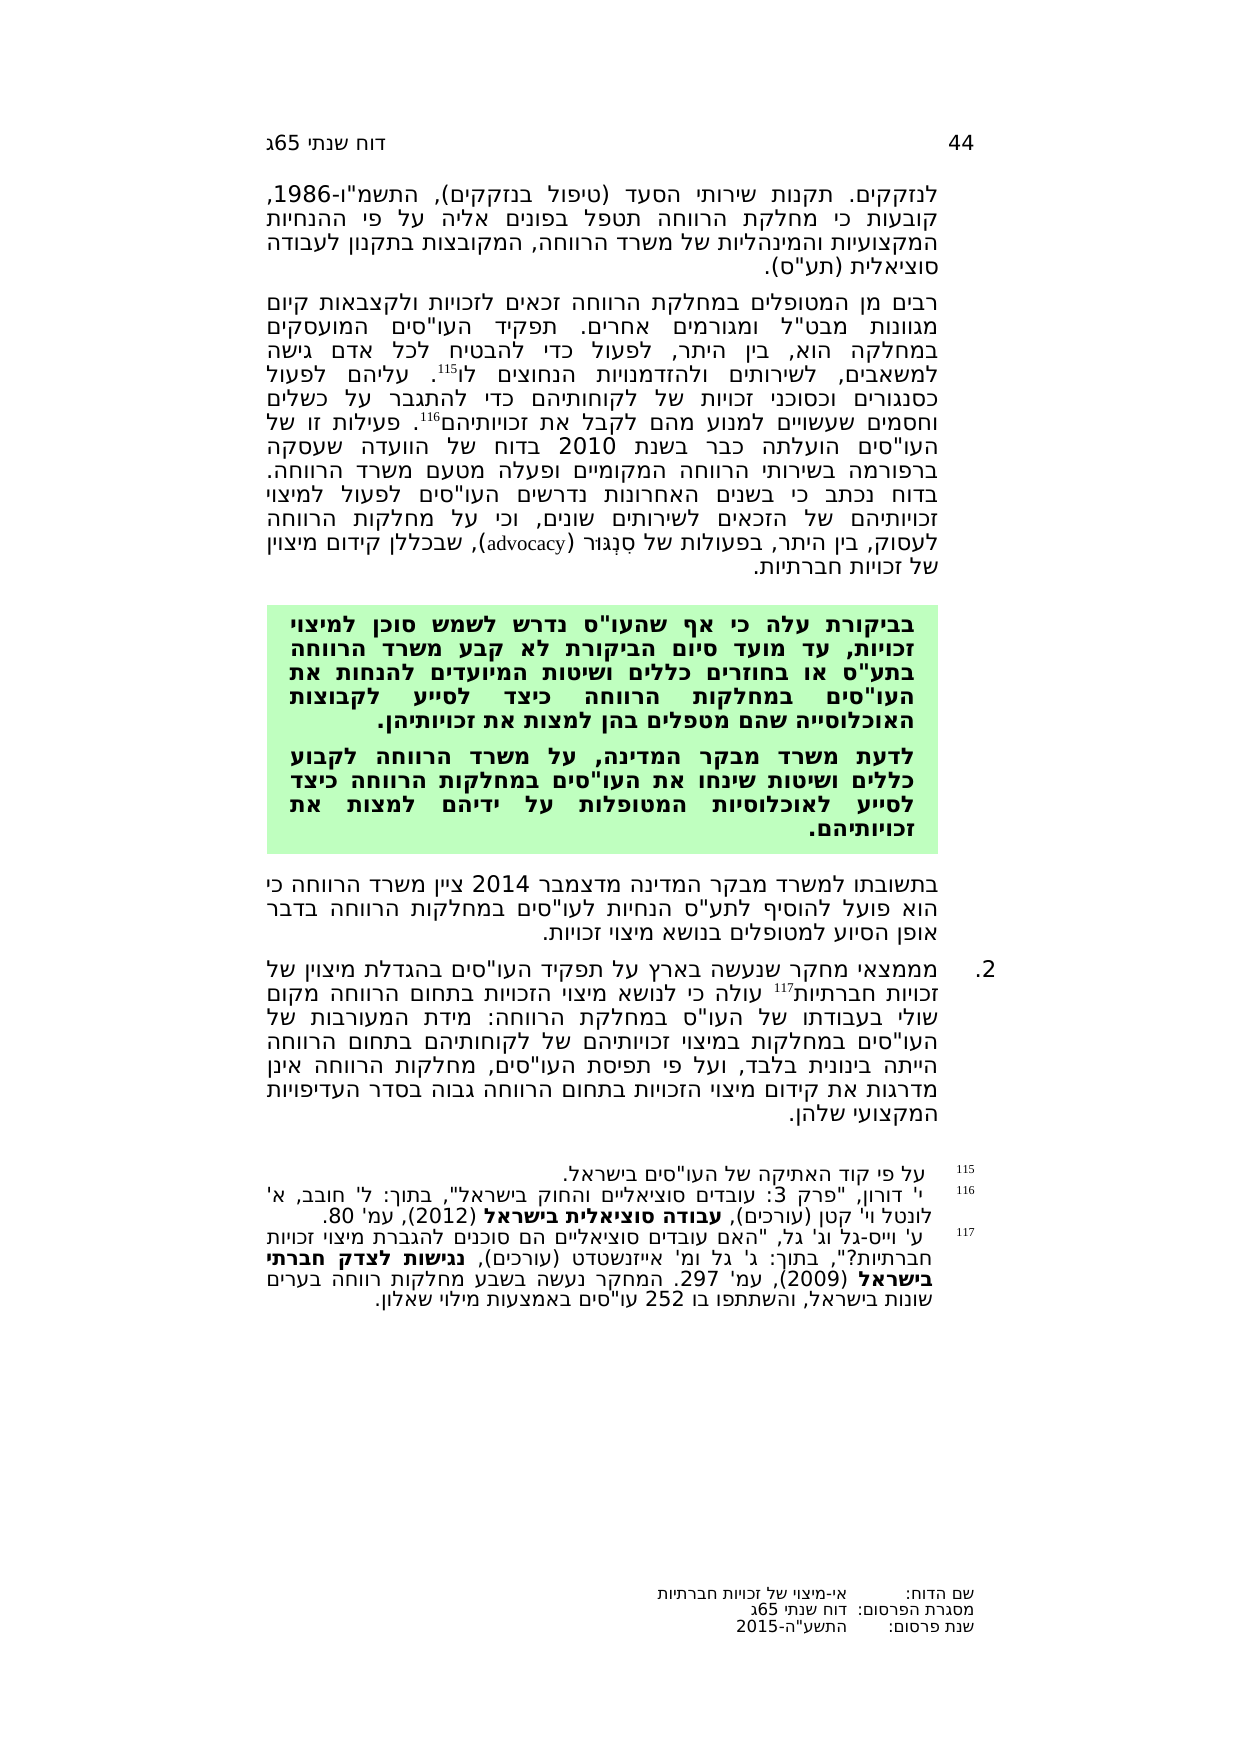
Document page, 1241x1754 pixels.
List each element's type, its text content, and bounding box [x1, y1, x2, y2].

text בביקורת עלה כי אף שהעו"ס נדרש לשמש סוכן למיצוי זכויות, עד מועד סיום הביקורת לא קבע משרד הרווחה בתע"ס או בחוזרים כללים ושיטות המיועדים להנחות את העו"סים במחלקות הרווחה כיצד לסייע לקבוצות האוכלוסייה שהם מטפלים בהן למצות את זכויותיהן. [267, 605, 938, 733]
text בתשובתו למשרד מבקר המדינה מדצמבר 2014 ציין משרד הרווחה כי הוא פועל להוסיף לתע"ס הנחיות לעו"סים במחלקות הרווחה בדבר אופן הסיוע למטופלים בנושא מיצוי זכויות. [266, 874, 939, 946]
text רבים מן המטופלים במחלקת הרווחה זכאים לזכויות ולקצבאות קיום מגוונות מבט"ל ומגורמים אחרים. תפקיד העו"סים המועסקים במחלקה הוא, בין היתר, לפעול כדי להבטיח לכל אדם גישה למשאבים, לשירותים ולהזדמנויות הנחוצים לו. עליהם לפעול כסנגורים וכסוכני זכויות של לקוחותיהם כדי להתגבר על כשלים וחסמים שעשויים למנוע מהם לקבל את זכויותיהם. פעילות זו של העו"סים הועלתה כבר בשנת 2010 בדוח של הוועדה שעסקה ברפורמה בשירותי הרווחה המקומיים ופעלה מטעם משרד הרווחה. בדוח נכתב כי בשנים האחרונות נדרשים העו"סים לפעול למיצוי זכויותיהם של הזכאים לשירותים שונים, וכי על מחלקות הרווחה לעסוק, בין היתר, בפעולות של סִנְגּוּר (advocacy), שבכללן קידום מיצוין של זכויות חברתיות. [266, 291, 939, 579]
list חוק שירותי הסעד, התשי"ח-1958, קובע כי ברשות המקומית תהיה לשכת סעד (מחלקת רווחה), שתפקידה לתת טיפול סוציאלי וסעד לנזקקים. תקנות שירותי הסעד (טיפול בנזקקים), התשמ"ו-1986, קובעות כי מחלקת הרווחה תטפל בפונים אליה על פי ההנחיות המקצועיות והמינהליות של משרד הרווחה, המקובצות בתקנון לעבודה סוציאלית (תע"ס). [266, 183, 974, 279]
list מממצאי מחקר שנעשה בארץ על תפקיד העו"סים בהגדלת מיצוין של זכויות חברתיות עולה כי לנושא מיצוי הזכויות בתחום הרווחה מקום שולי בעבודתו של העו"ס במחלקת הרווחה: מידת המעורבות של העו"סים במחלקות במיצוי זכויותיהם של לקוחותיהם בתחום הרווחה הייתה בינונית בלבד, ועל פי תפיסת העו"סים, מחלקות הרווחה אינן מדרגות את קידום מיצוי הזכויות בתחום הרווחה גבוה בסדר העדיפויות המקצועי שלהן. [266, 958, 974, 1126]
text לדעת משרד מבקר המדינה, על משרד הרווחה לקבוע כללים ושיטות שינחו את העו"סים במחלקות הרווחה כיצד לסייע לאוכלוסיות המטופלות על ידיהם למצות את זכויותיהם. [267, 736, 938, 854]
